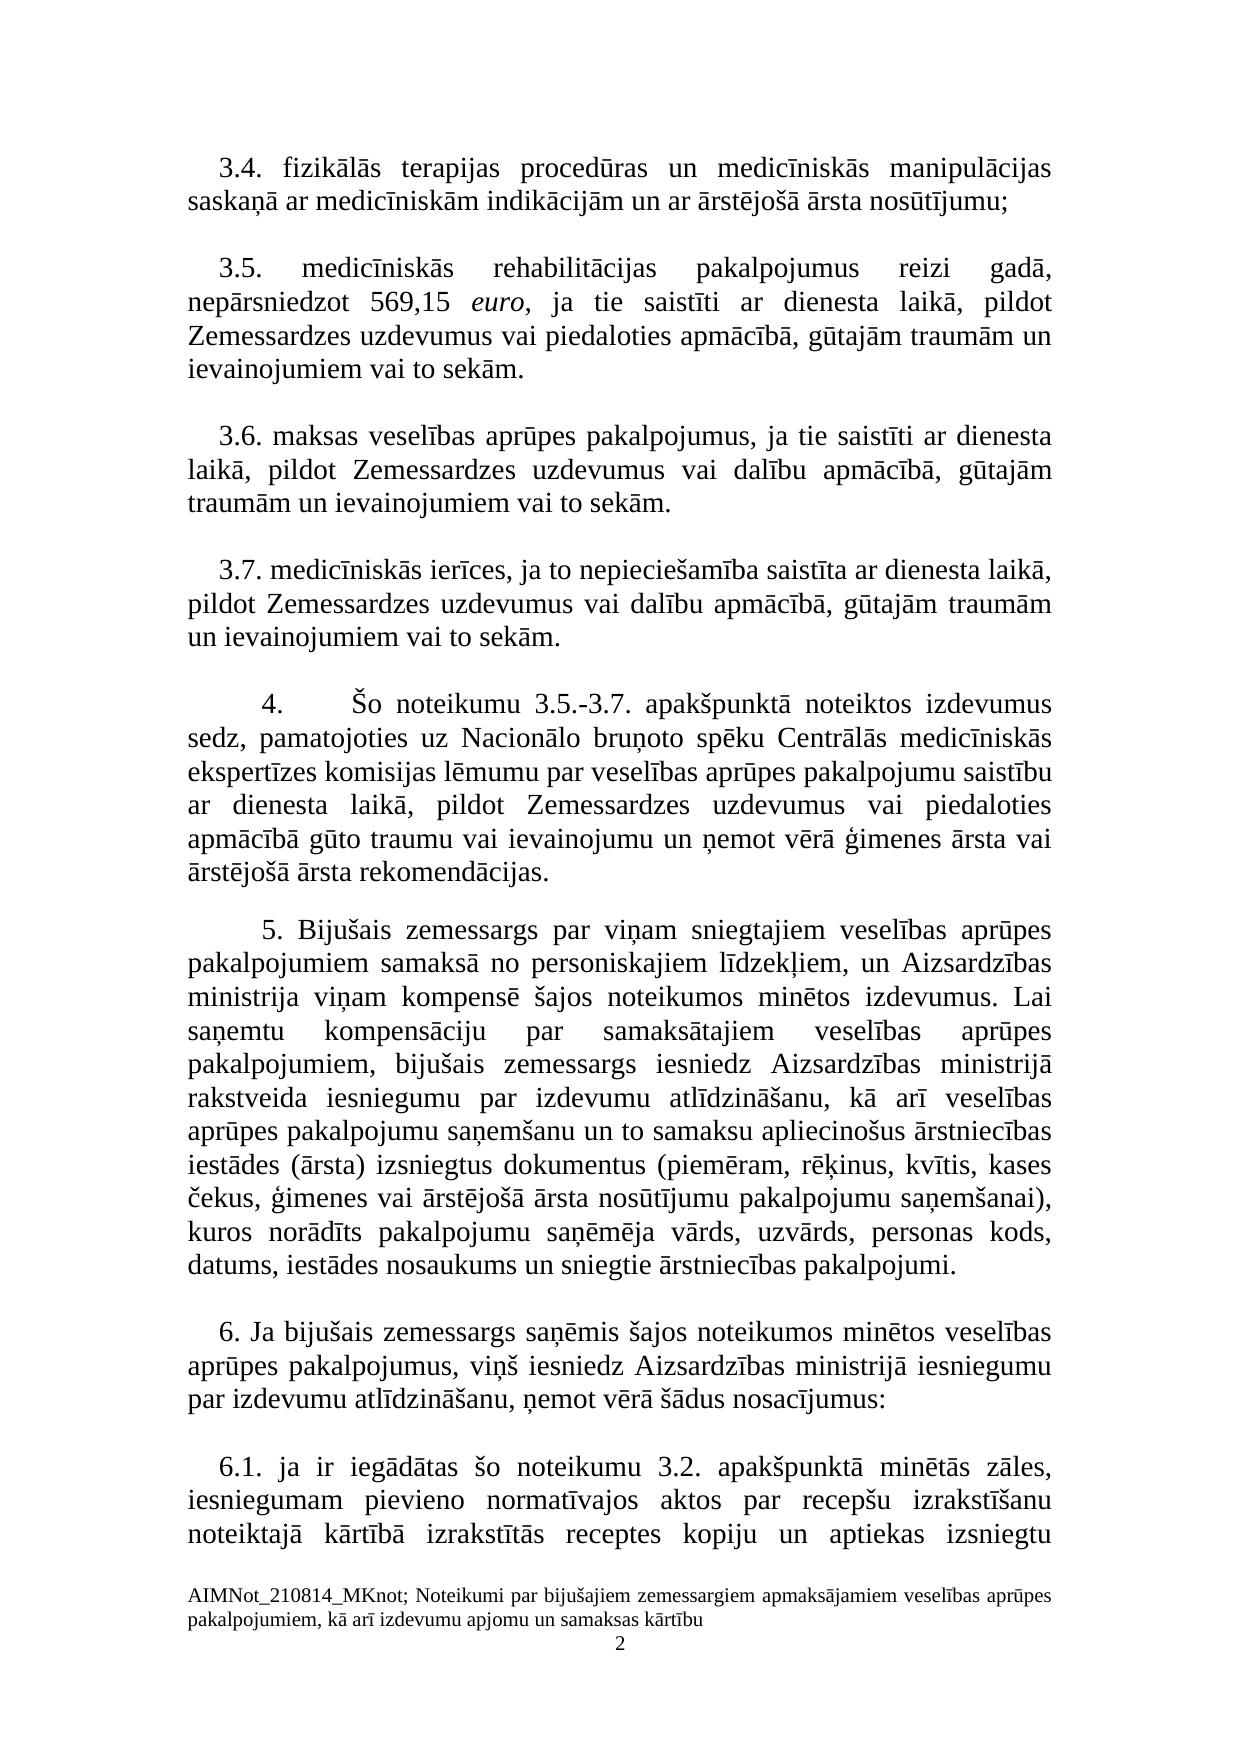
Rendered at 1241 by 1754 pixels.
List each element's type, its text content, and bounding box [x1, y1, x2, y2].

text 6. Ja bijušais zemessargs saņēmis šajos noteikumos minētos veselības aprūpes pakalpojumus, viņš iesniedz Aizsardzības ministrijā iesniegumu par izdevumu atlīdzināšanu, ņemot vērā šādus nosacījumus: [187, 1314, 1053, 1415]
text 5. Bijušais zemessargs par viņam sniegtajiem veselības aprūpes pakalpojumiem samaksā no personiskajiem līdzekļiem, un Aizsardzības ministrija viņam kompensē šajos noteikumos minētos izdevumus. Lai saņemtu kompensāciju par samaksātajiem veselības aprūpes pakalpojumiem, bijušais zemessargs iesniedz Aizsardzības ministrijā rakstveida iesniegumu par izdevumu atlīdzināšanu, kā arī veselības aprūpes pakalpojumu saņemšanu un to samaksu apliecinošus ārstniecības iestādes (ārsta) izsniegtus dokumentus (piemēram, rēķinus, kvītis, kases čekus, ģimenes vai ārstējošā ārsta nosūtījumu pakalpojumu saņemšanai), kuros norādīts pakalpojumu saņēmēja vārds, uzvārds, personas kods, datums, iestādes nosaukums un sniegtie ārstniecības pakalpojumi. [187, 912, 1053, 1281]
text 3.6. maksas veselības aprūpes pakalpojumus, ja tie saistīti ar dienesta laikā, pildot Zemessardzes uzdevumus vai dalību apmācībā, gūtajām traumām un ievainojumiem vai to sekām. [187, 418, 1053, 519]
list Šo noteikumu 3.5.-3.7. apakšpunktā noteiktos izdevumus sedz, pamatojoties uz Nacionālo bruņoto spēku Centrālās medicīniskās ekspertīzes komisijas lēmumu par veselības aprūpes pakalpojumu saistību ar dienesta laikā, pildot Zemessardzes uzdevumus vai piedaloties apmācībā gūto traumu vai ievainojumu un ņemot vērā ģimenes ārsta vai ārstējošā ārsta rekomendācijas. [187, 687, 1053, 888]
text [187, 1449, 1053, 1549]
text 3.5. medicīniskās rehabilitācijas pakalpojumus reizi gadā, nepārsniedzot 569,15 euro, ja tie saistīti ar dienesta laikā, pildot Zemessardzes uzdevumus vai piedaloties apmācībā, gūtajām traumām un ievainojumiem vai to sekām. [187, 251, 1053, 385]
text 3.4. fizikālās terapijas procedūras un medicīniskās manipulācijas saskaņā ar medicīniskām indikācijām un ar ārstējošā ārsta nosūtījumu; [187, 150, 1053, 217]
text 3.7. medicīniskās ierīces, ja to nepieciešamība saistīta ar dienesta laikā, pildot Zemessardzes uzdevumus vai dalību apmācībā, gūtajām traumām un ievainojumiem vai to sekām. [187, 552, 1053, 653]
